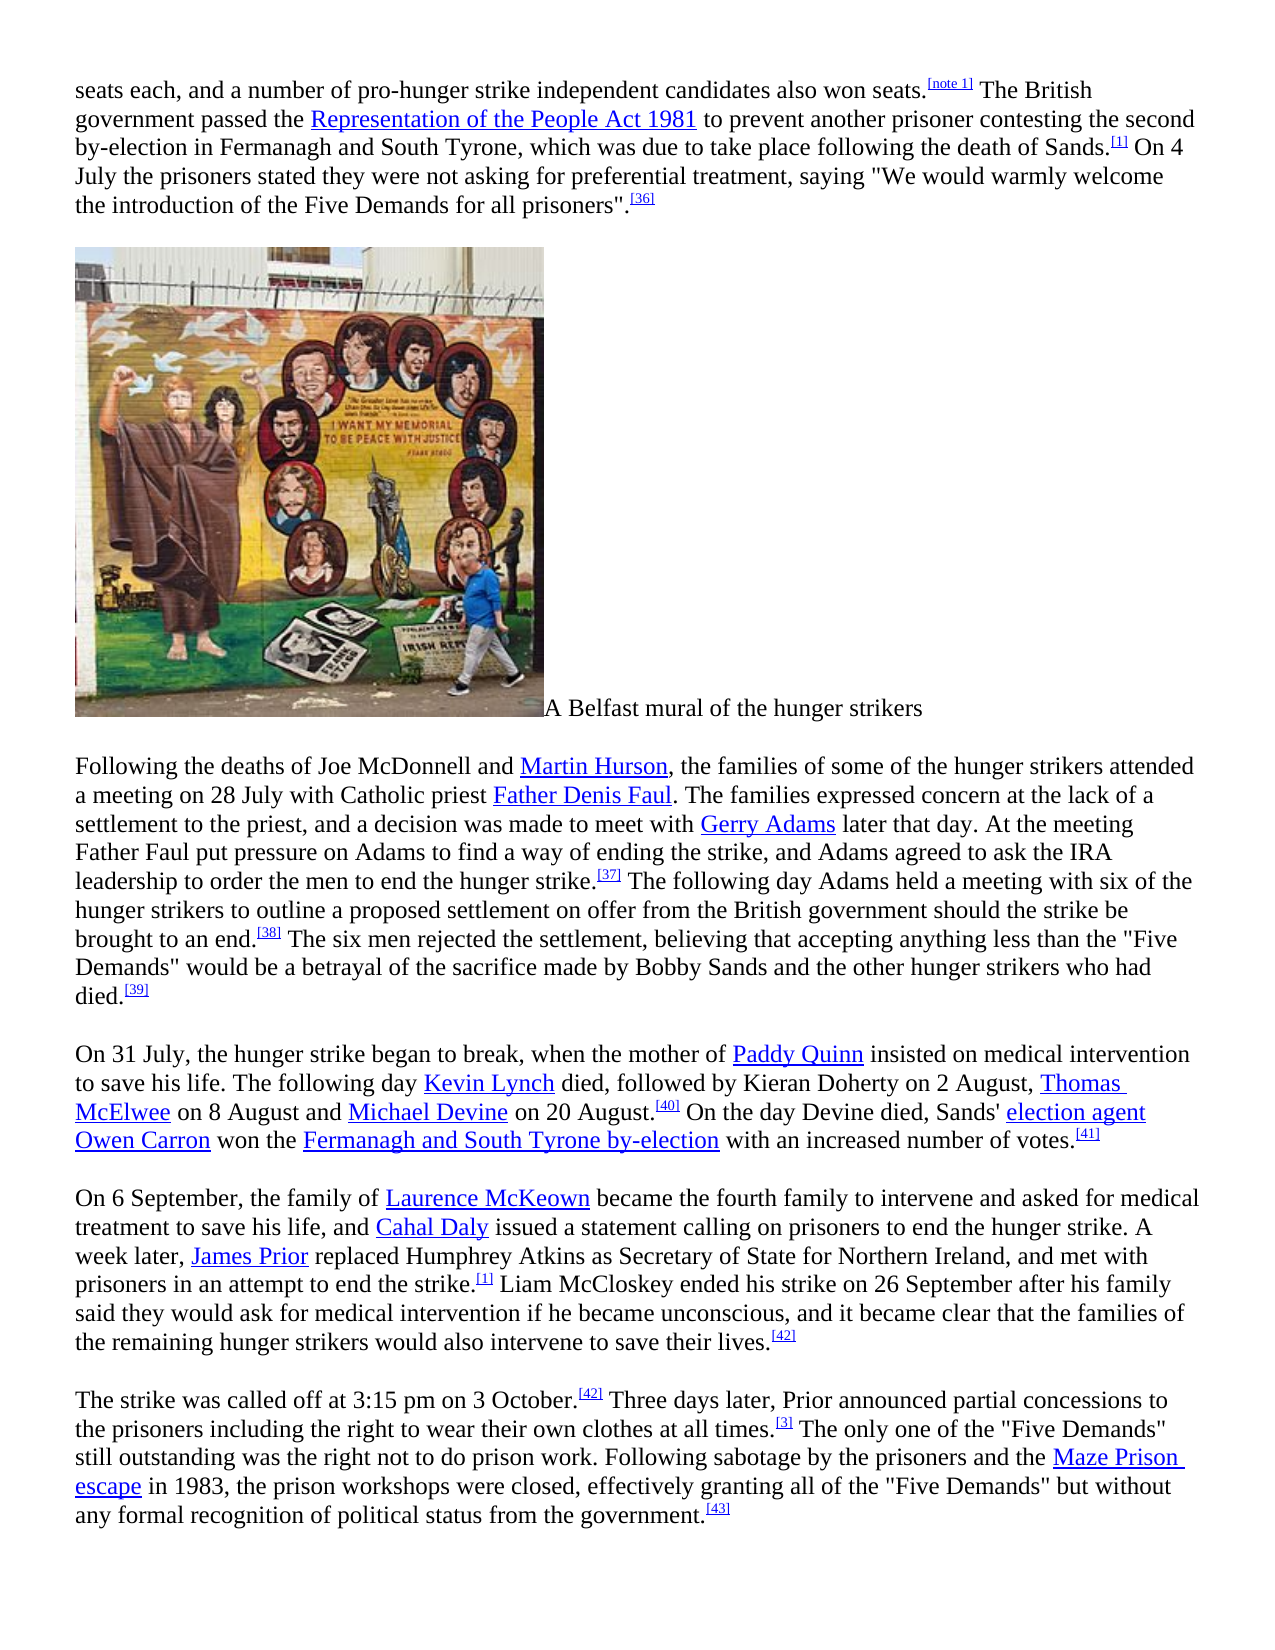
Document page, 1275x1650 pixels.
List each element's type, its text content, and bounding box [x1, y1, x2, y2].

text Following the deaths of Joe McDonnell and Martin Hurson, the families of some of the hunger strikers attended a meeting on 28 July with Catholic priest Father Denis Faul. The families expressed concern at the lack of a settlement to the priest, and a decision was made to meet with Gerry Adams later that day. At the meeting Father Faul put pressure on Adams to find a way of ending the strike, and Adams agreed to ask the IRA leadership to order the men to end the hunger strike.[37] The following day Adams held a meeting with six of the hunger strikers to outline a proposed settlement on offer from the British government should the strike be brought to an end.[38] The six men rejected the settlement, believing that accepting anything less than the "Five Demands" would be a betrayal of the sacrifice made by Bobby Sands and the other hunger strikers who had died.[39] [75, 751, 1200, 1010]
text On 31 July, the hunger strike began to break, when the mother of Paddy Quinn insisted on medical intervention to save his life. The following day Kevin Lynch died, followed by Kieran Doherty on 2 August, Thomas McElwee on 8 August and Michael Devine on 20 August.[40] On the day Devine died, Sands' election agent Owen Carron won the Fermanagh and South Tyrone by-election with an increased number of votes.[41] [75, 1039, 1200, 1154]
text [75, 75, 1200, 219]
text The strike was called off at 3:15 pm on 3 October.[42] Three days later, Prior announced partial concessions to the prisoners including the right to wear their own clothes at all times.[3] The only one of the "Five Demands" still outstanding was the right not to do prison work. Following sabotage by the prisoners and the Maze Prison escape in 1983, the prison workshops were closed, effectively granting all of the "Five Demands" but without any formal recognition of political status from the government.[43] [75, 1385, 1200, 1529]
picture [75, 247, 544, 717]
text On 6 September, the family of Laurence McKeown became the fourth family to intervene and asked for medical treatment to save his life, and Cahal Daly issued a statement calling on prisoners to end the hunger strike. A week later, James Prior replaced Humphrey Atkins as Secretary of State for Northern Ireland, and met with prisoners in an attempt to end the strike.[1] Liam McCloskey ended his strike on 26 September after his family said they would ask for medical intervention if he became unconscious, and it became clear that the families of the remaining hunger strikers would also intervene to save their lives.[42] [75, 1183, 1200, 1356]
